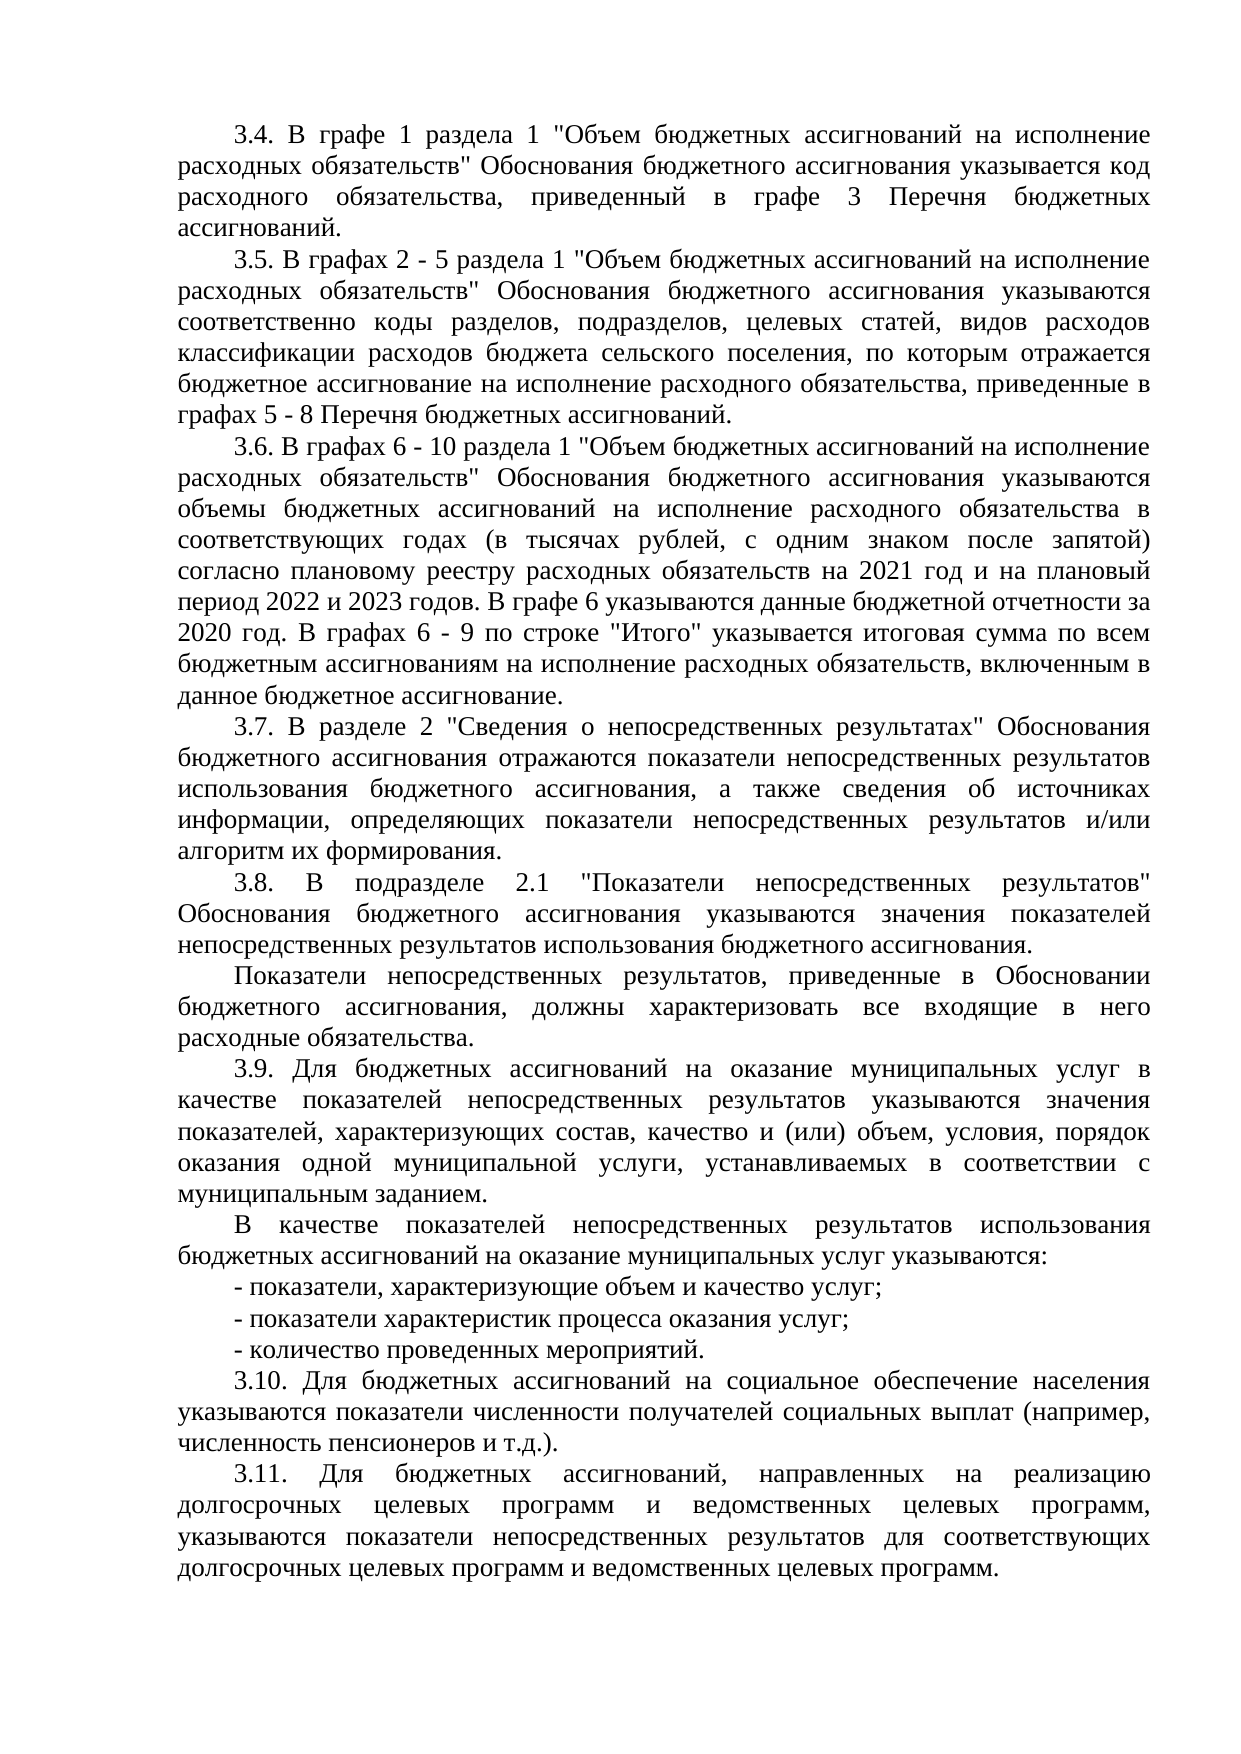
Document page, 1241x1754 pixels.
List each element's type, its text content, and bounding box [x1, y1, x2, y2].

text - показатели, характеризующие объем и качество услуг; [177, 1271, 1152, 1302]
text 3.6. В графах 6 - 10 раздела 1 "Объем бюджетных ассигнований на исполнение расходных обязательств" Обоснования бюджетного ассигнования указываются объемы бюджетных ассигнований на исполнение расходного обязательства в соответствующих годах (в тысячах рублей, с одним знаком после запятой) согласно плановому реестру расходных обязательств на 2021 год и на плановый период 2022 и 2023 годов. В графе 6 указываются данные бюджетной отчетности за 2020 год. В графах 6 - 9 по строке "Итого" указывается итоговая сумма по всем бюджетным ассигнованиям на исполнение расходных обязательств, включенным в данное бюджетное ассигнование. [177, 429, 1152, 710]
text В качестве показателей непосредственных результатов использования бюджетных ассигнований на оказание муниципальных услуг указываются: [177, 1208, 1152, 1271]
text - количество проведенных мероприятий. [177, 1333, 1152, 1364]
text Показатели непосредственных результатов, приведенные в Обосновании бюджетного ассигнования, должны характеризовать все входящие в него расходные обязательства. [177, 959, 1152, 1052]
text 3.8. В подразделе 2.1 "Показатели непосредственных результатов" Обоснования бюджетного ассигнования указываются значения показателей непосредственных результатов использования бюджетного ассигнования. [177, 866, 1152, 959]
text 3.4. В графе 1 раздела 1 "Объем бюджетных ассигнований на исполнение расходных обязательств" Обоснования бюджетного ассигнования указывается код расходного обязательства, приведенный в графе 3 Перечня бюджетных ассигнований. [177, 118, 1152, 243]
text 3.10. Для бюджетных ассигнований на социальное обеспечение населения указываются показатели численности получателей социальных выплат (например, численность пенсионеров и т.д.). [177, 1364, 1152, 1457]
text 3.9. Для бюджетных ассигнований на оказание муниципальных услуг в качестве показателей непосредственных результатов указываются значения показателей, характеризующих состав, качество и (или) объем, условия, порядок оказания одной муниципальной услуги, устанавливаемых в соответствии с муниципальным заданием. [177, 1052, 1152, 1208]
text 3.11. Для бюджетных ассигнований, направленных на реализацию долгосрочных целевых программ и ведомственных целевых программ, указываются показатели непосредственных результатов для соответствующих долгосрочных целевых программ и ведомственных целевых программ. [177, 1457, 1152, 1582]
text 3.5. В графах 2 - 5 раздела 1 "Объем бюджетных ассигнований на исполнение расходных обязательств" Обоснования бюджетного ассигнования указываются соответственно коды разделов, подразделов, целевых статей, видов расходов классификации расходов бюджета сельского поселения, по которым отражается бюджетное ассигнование на исполнение расходного обязательства, приведенные в графах 5 - 8 Перечня бюджетных ассигнований. [177, 243, 1152, 429]
text 3.7. В разделе 2 "Сведения о непосредственных результатах" Обоснования бюджетного ассигнования отражаются показатели непосредственных результатов использования бюджетного ассигнования, а также сведения об источниках информации, определяющих показатели непосредственных результатов и/или алгоритм их формирования. [177, 710, 1152, 866]
text - показатели характеристик процесса оказания услуг; [177, 1302, 1152, 1333]
